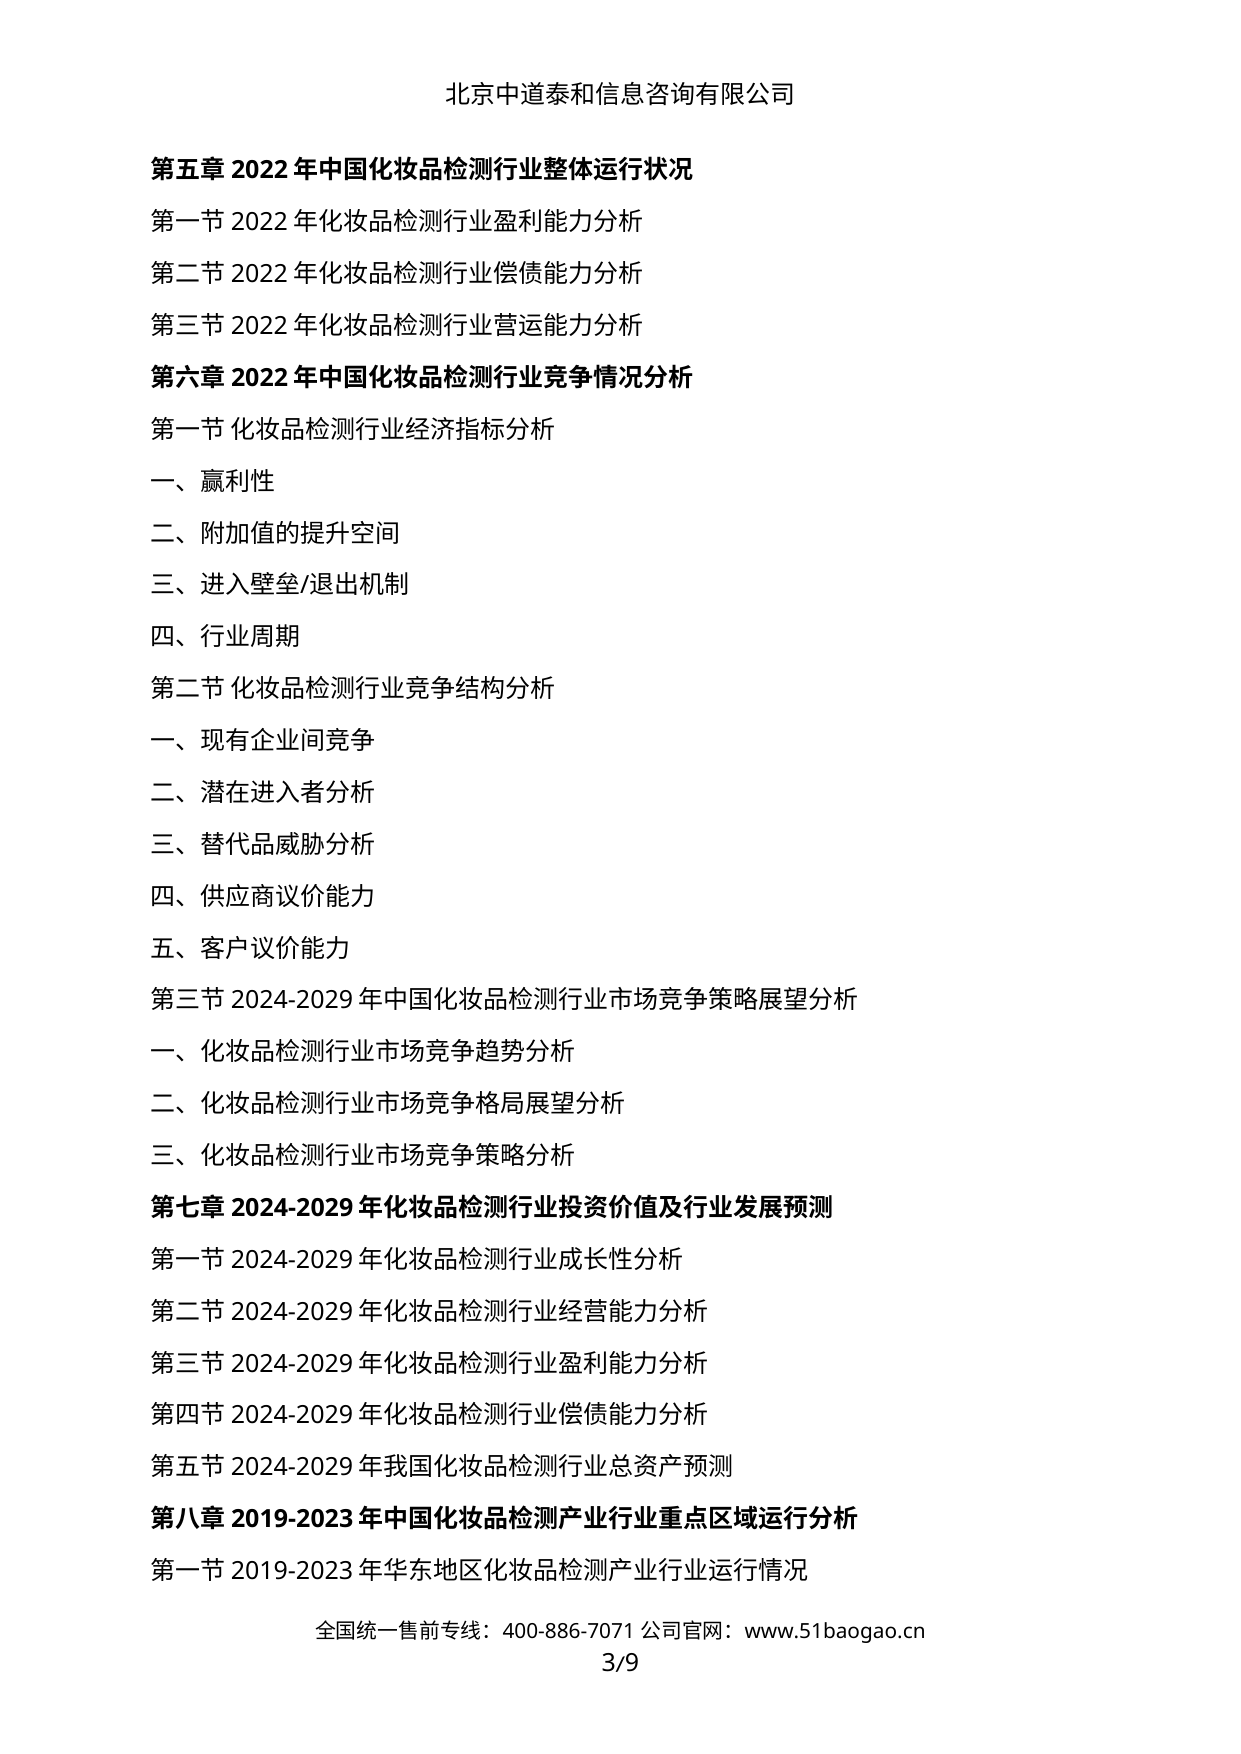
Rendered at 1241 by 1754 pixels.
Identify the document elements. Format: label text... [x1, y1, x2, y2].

text 三、进入壁垒/退出机制 [150, 565, 1090, 601]
text 二、附加值的提升空间 [150, 513, 1090, 549]
text 第一节 2022年化妆品检测行业盈利能力分析 [150, 202, 1090, 238]
text 一、赢利性 [150, 461, 1090, 497]
text 第六章 2022年中国化妆品检测行业竞争情况分析 [150, 357, 1090, 394]
text 第八章 2019-2023年中国化妆品检测产业行业重点区域运行分析 [150, 1499, 1090, 1535]
text 三、化妆品检测行业市场竞争策略分析 [150, 1136, 1090, 1172]
text 五、客户议价能力 [150, 928, 1090, 964]
text 二、潜在进入者分析 [150, 772, 1090, 809]
text 第一节 2019-2023年华东地区化妆品检测产业行业运行情况 [150, 1551, 1090, 1587]
text 一、化妆品检测行业市场竞争趋势分析 [150, 1032, 1090, 1068]
text 四、行业周期 [150, 617, 1090, 653]
text 第五节 2024-2029年我国化妆品检测行业总资产预测 [150, 1447, 1090, 1483]
text 第二节 2024-2029年化妆品检测行业经营能力分析 [150, 1291, 1090, 1327]
text 第五章 2022年中国化妆品检测行业整体运行状况 [150, 150, 1090, 186]
text 第三节 2024-2029年中国化妆品检测行业市场竞争策略展望分析 [150, 980, 1090, 1016]
text 第二节 2022年化妆品检测行业偿债能力分析 [150, 254, 1090, 290]
text 第二节 化妆品检测行业竞争结构分析 [150, 669, 1090, 705]
text 第三节 2024-2029年化妆品检测行业盈利能力分析 [150, 1343, 1090, 1379]
text 二、化妆品检测行业市场竞争格局展望分析 [150, 1084, 1090, 1120]
text 一、现有企业间竞争 [150, 721, 1090, 757]
text 第三节 2022年化妆品检测行业营运能力分析 [150, 306, 1090, 342]
text 第七章 2024-2029年化妆品检测行业投资价值及行业发展预测 [150, 1187, 1090, 1224]
text 第一节 化妆品检测行业经济指标分析 [150, 409, 1090, 446]
text 第四节 2024-2029年化妆品检测行业偿债能力分析 [150, 1395, 1090, 1431]
text 第一节 2024-2029年化妆品检测行业成长性分析 [150, 1239, 1090, 1276]
text 三、替代品威胁分析 [150, 824, 1090, 861]
text 四、供应商议价能力 [150, 876, 1090, 912]
